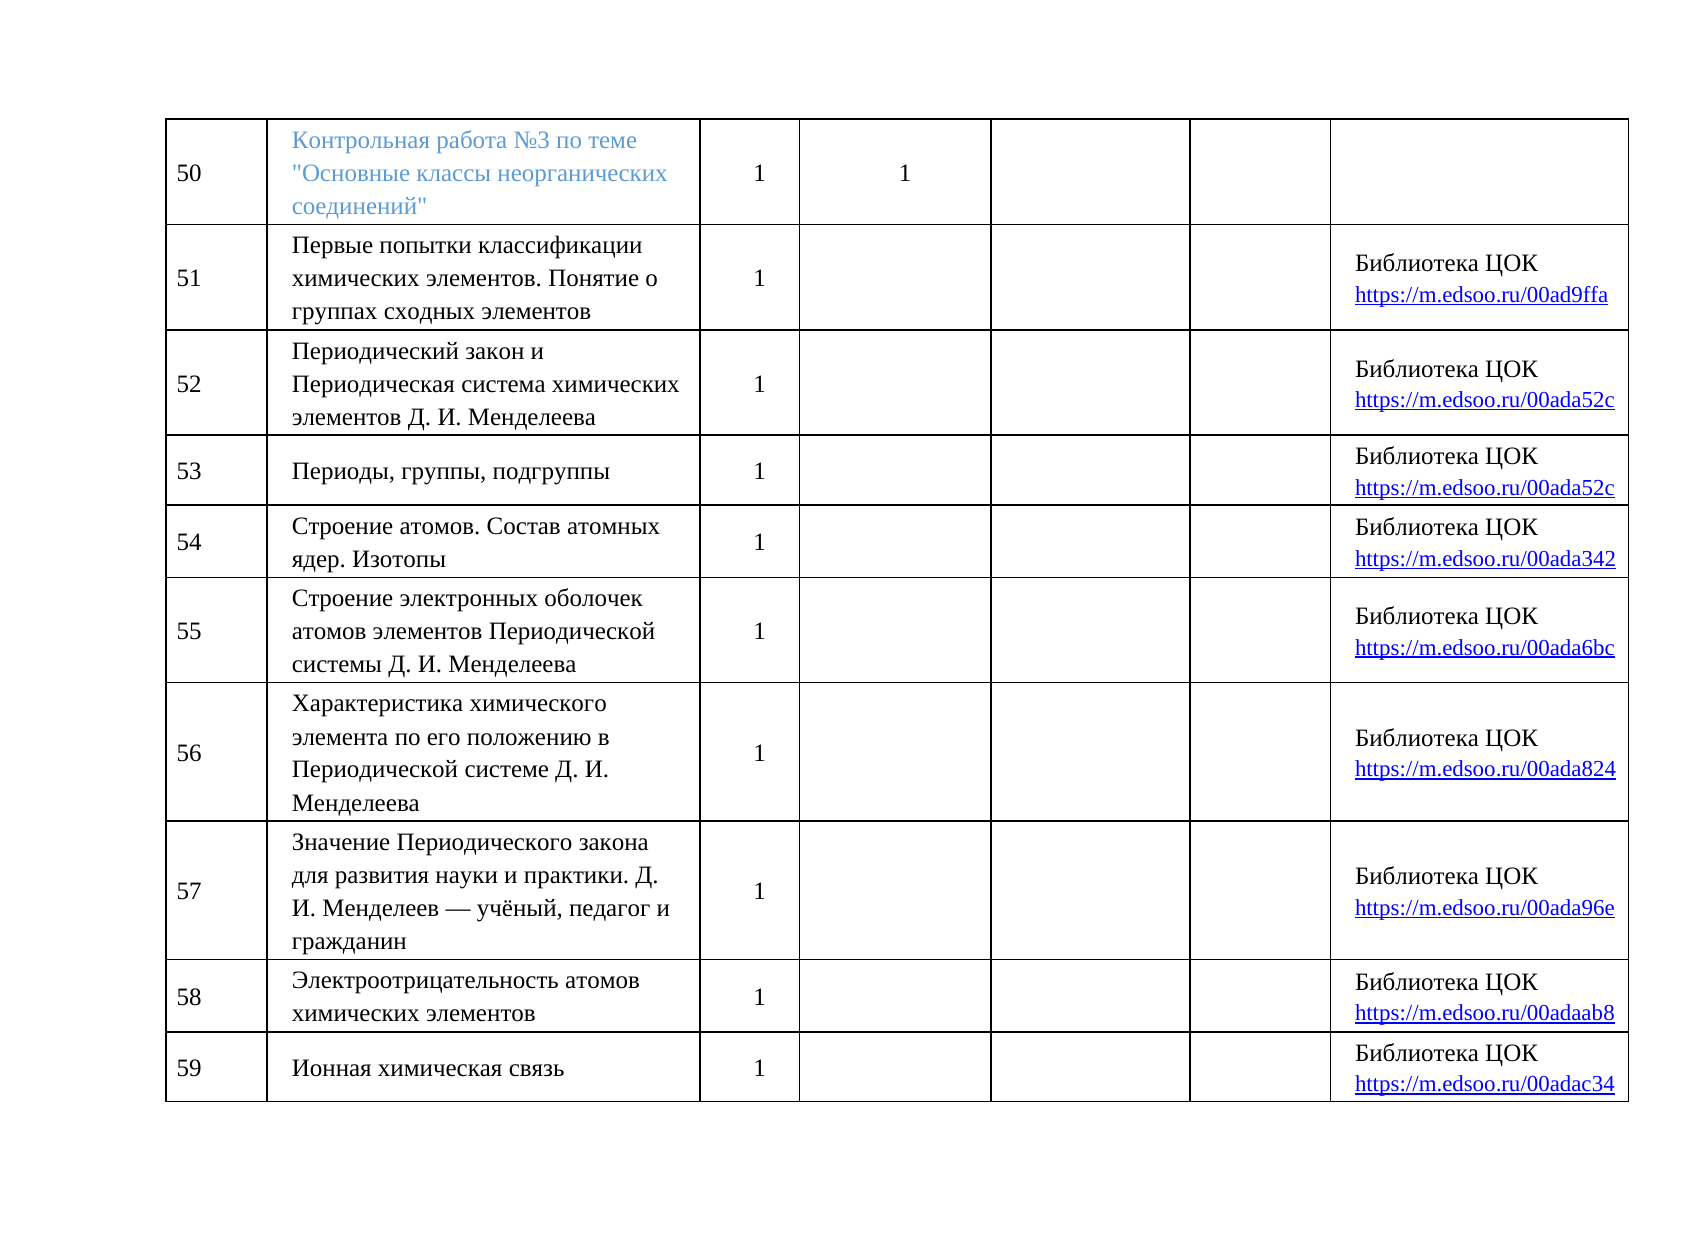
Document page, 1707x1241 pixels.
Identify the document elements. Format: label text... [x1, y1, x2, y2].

table_cell [992, 436, 1189, 504]
table_cell [800, 1033, 990, 1101]
table_cell [1191, 578, 1330, 682]
table_cell Библиотека ЦОК https://m.edsoo.ru/00ada6bc [1331, 578, 1628, 682]
table_cell [800, 331, 990, 434]
table_cell 1 [701, 822, 799, 959]
table_cell Периодический закон и Периодическая система химических элементов Д. И. Менделеева [268, 331, 699, 434]
table_cell [1331, 120, 1628, 223]
table_cell [1191, 331, 1330, 434]
table_cell 52 [167, 331, 266, 434]
table_cell [1191, 436, 1330, 504]
table_cell [800, 506, 990, 576]
table_cell 58 [167, 960, 266, 1031]
table_cell Первые попытки классификации химических элементов. Понятие о группах сходных элементов [268, 225, 699, 329]
table_cell 56 [167, 683, 266, 820]
table_cell Библиотека ЦОК https://m.edsoo.ru/00ad9ffa [1331, 225, 1628, 329]
table_cell Ионная химическая связь [268, 1033, 699, 1101]
table_cell 50 [167, 120, 266, 223]
table_cell [992, 225, 1189, 329]
table_cell Контрольная работа №3 по теме "Основные классы неорганических соединений" [268, 120, 699, 223]
table_cell Библиотека ЦОК https://m.edsoo.ru/00ada52c [1331, 436, 1628, 504]
table_cell Строение атомов. Состав атомных ядер. Изотопы [268, 506, 699, 576]
table_cell [800, 225, 990, 329]
table_cell 1 [800, 120, 990, 223]
table_cell Библиотека ЦОК https://m.edsoo.ru/00adac34 [1331, 1033, 1628, 1101]
table_cell Характеристика химического элемента по его положению в Периодической системе Д. И. Менделеева [268, 683, 699, 820]
table_cell [992, 578, 1189, 682]
table_cell [992, 1033, 1189, 1101]
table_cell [1331, 960, 1628, 1031]
table_cell [992, 120, 1189, 223]
table_cell Строение электронных оболочек атомов элементов Периодической системы Д. И. Менделеева [268, 578, 699, 682]
table_cell [1191, 225, 1330, 329]
table_cell Библиотека ЦОК https://m.edsoo.ru/00ada96e [1331, 822, 1628, 959]
table_cell 57 [167, 822, 266, 959]
table_cell 1 [701, 120, 799, 223]
table_cell 1 [701, 683, 799, 820]
table_cell 1 [701, 1033, 799, 1101]
table_cell [992, 822, 1189, 959]
table_cell [1191, 506, 1330, 576]
table_cell [992, 331, 1189, 434]
table_cell Периоды, группы, подгруппы [268, 436, 699, 504]
table_cell [1191, 822, 1330, 959]
table_cell [1191, 1033, 1330, 1101]
table_cell [992, 683, 1189, 820]
table_cell 1 [701, 225, 799, 329]
table_cell 1 [701, 436, 799, 504]
table_cell 55 [167, 578, 266, 682]
table_cell 1 [701, 506, 799, 576]
table_cell [800, 822, 990, 959]
table_cell 1 [701, 960, 799, 1031]
table_cell Библиотека ЦОК https://m.edsoo.ru/00ada52c [1331, 331, 1628, 434]
table_cell 1 [701, 331, 799, 434]
table_cell 53 [167, 436, 266, 504]
table_cell 54 [167, 506, 266, 576]
table_cell Значение Периодического закона для развития науки и практики. Д. И. Менделеев — учёный, педагог и гражданин [268, 822, 699, 959]
table_cell 51 [167, 225, 266, 329]
table_cell [800, 436, 990, 504]
table_cell Электроотрицательность атомов химических элементов [268, 960, 699, 1031]
table_cell [800, 578, 990, 682]
table_cell [800, 683, 990, 820]
table_cell [992, 506, 1189, 576]
table_cell [1191, 120, 1330, 223]
table_cell 59 [167, 1033, 266, 1101]
table_cell [1191, 960, 1330, 1031]
table_cell [800, 960, 990, 1031]
table_cell [992, 960, 1189, 1031]
table_cell 1 [701, 578, 799, 682]
table_cell Библиотека ЦОК https://m.edsoo.ru/00ada824 [1331, 683, 1628, 820]
table_cell Библиотека ЦОК https://m.edsoo.ru/00ada342 [1331, 506, 1628, 576]
table_cell [1191, 683, 1330, 820]
